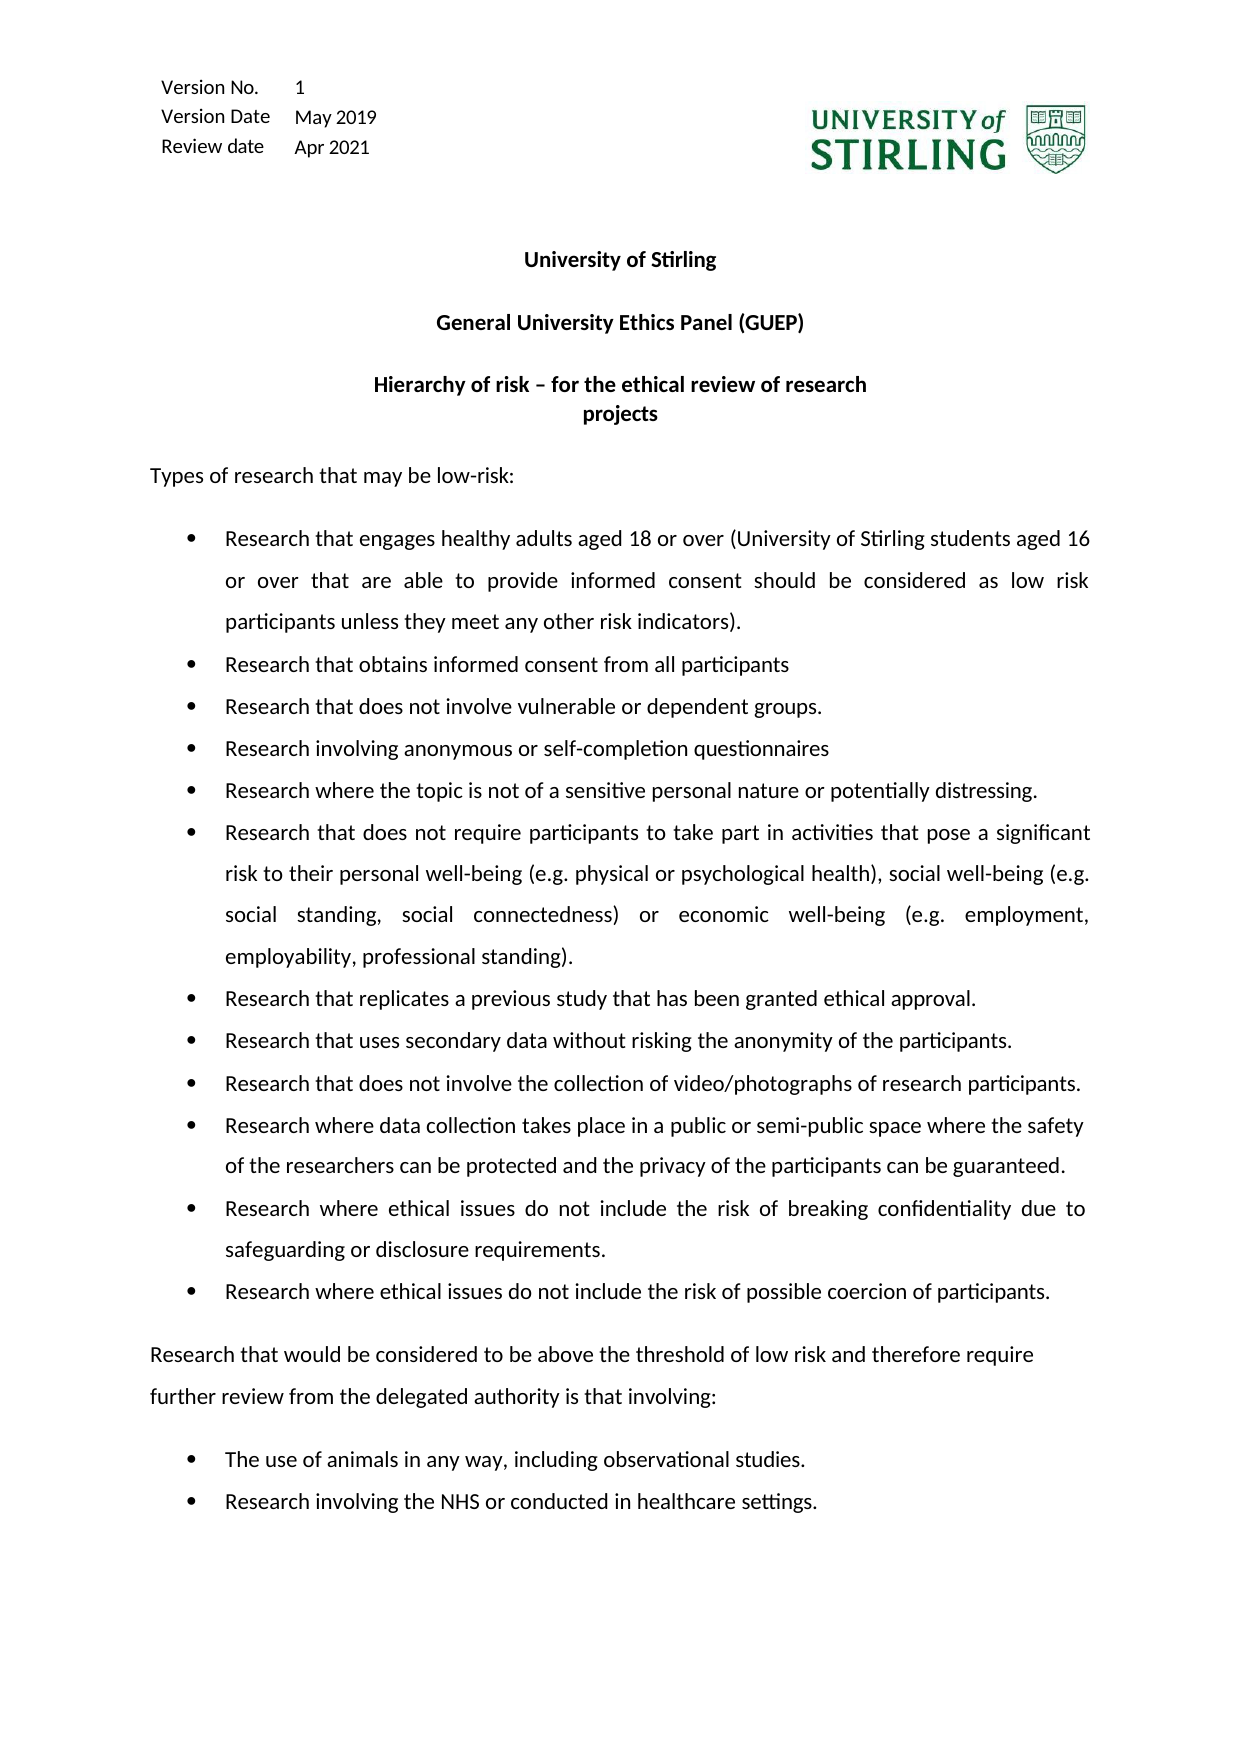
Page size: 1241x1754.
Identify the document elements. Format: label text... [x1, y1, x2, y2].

list Research where ethical issues do not include the risk of possible coercion of participants. [187, 1277, 1103, 1306]
text Types of research that may be low-risk: [150, 462, 1103, 490]
list Research that does not involve vulnerable or dependent groups. [187, 692, 1103, 720]
text General University Ethics Panel (GUEP) [436, 308, 804, 336]
picture [805, 101, 1090, 174]
list Research that uses secondary data without risking the anonymity of the participants. [187, 1027, 1103, 1055]
list Research where data collection takes place in a public or semi-public space where the safety of the researchers can be protected and the privacy of the participants can be guaranteed. [187, 1111, 1090, 1180]
list Research involving anonymous or self-completion questionnaires [187, 734, 1103, 762]
text University of Stirling [436, 245, 804, 273]
text Hierarchy of risk – for the ethical review of research projects [334, 371, 907, 427]
text Research that would be considered to be above the threshold of low risk and therefore require further review from the delegated authority is that involving: [150, 1340, 1103, 1410]
list Research that does not require participants to take part in activities that pose a significant risk to their personal well-being (e.g. physical or psychological health), social well-being (e.g. social standing, social connectedness) or economic well-being (e.g. employment, employability, professional standing). [187, 818, 1091, 970]
list Research that replicates a previous study that has been granted ethical approval. [187, 984, 1103, 1013]
list Research that does not involve the collection of video/photographs of research participants. [187, 1069, 1103, 1097]
list Research that obtains informed consent from all participants [187, 650, 1103, 678]
list Research where ethical issues do not include the risk of breaking confidentiality due to safeguarding or disclosure requirements. [187, 1194, 1090, 1263]
list Research where the topic is not of a sensitive personal nature or potentially distressing. [187, 776, 1103, 804]
list Research involving the NHS or conducted in healthcare settings. [187, 1487, 1103, 1515]
list The use of animals in any way, including observational studies. [187, 1445, 1103, 1473]
list Research that engages healthy adults aged 18 or over (University of Stirling students aged 16 or over that are able to provide informed consent should be considered as low risk participants unless they meet any other risk indicators). [187, 524, 1090, 636]
